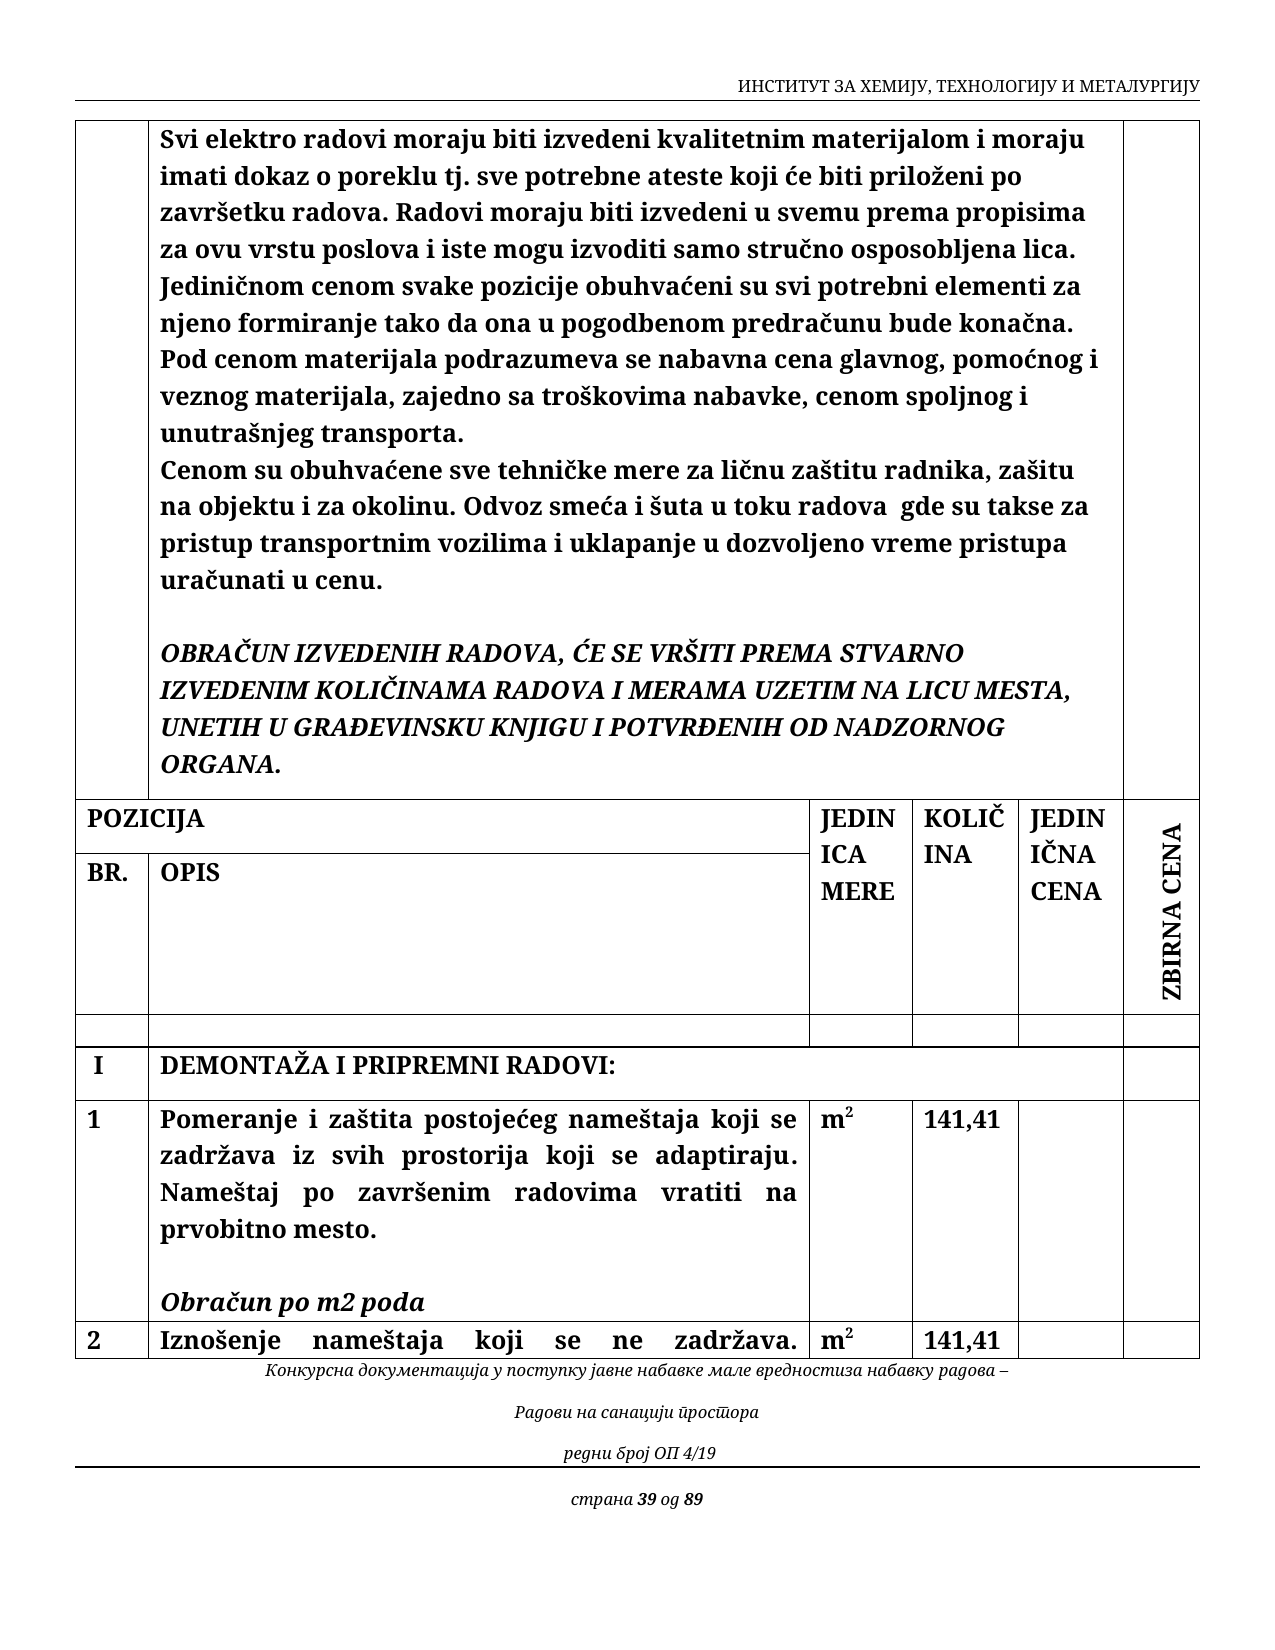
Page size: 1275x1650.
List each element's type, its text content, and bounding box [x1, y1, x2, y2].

table_cell [1019, 1101, 1094, 1321]
table_cell POZICIJA [76, 800, 809, 853]
table_cell [1124, 121, 1199, 799]
table_cell 2 [76, 1322, 148, 1358]
table_cell I [76, 1048, 148, 1100]
table_cell [1094, 1015, 1123, 1046]
table_cell [1019, 1015, 1094, 1046]
table_cell 1 [76, 1101, 148, 1321]
table_cell JEDINIČNA CENA [1019, 800, 1123, 1013]
table_cell m2 [810, 1322, 912, 1358]
table_cell [76, 1015, 148, 1046]
table_cell ZBIRNA CENA [1124, 800, 1199, 1013]
table_cell [1094, 1101, 1123, 1321]
table_cell JEDINICA MERE [810, 800, 912, 1013]
table_cell 141,41 [913, 1322, 1018, 1358]
table_cell m2 [810, 1101, 912, 1321]
table_cell [1124, 1101, 1199, 1321]
table_cell [1019, 1322, 1094, 1358]
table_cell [149, 1322, 809, 1358]
table_cell [1094, 1322, 1123, 1358]
table_cell [1124, 1048, 1199, 1100]
table_cell [76, 121, 148, 799]
table_cell [1094, 1048, 1123, 1100]
table_cell [149, 1015, 809, 1046]
table_cell KOLIČINA [913, 800, 1018, 1013]
table_cell Pomeranje i zaštita postojećeg nameštaja koji se zadržava iz svih prostorija koji se adaptiraju. Nameštaj po završenim radovima vratiti na prvobitno mesto. Obračun po m2 poda [149, 1101, 809, 1321]
table_cell [1124, 1015, 1199, 1046]
table_cell [913, 1015, 1018, 1046]
table_cell OPIS [149, 854, 809, 1013]
table_cell [1124, 1322, 1199, 1358]
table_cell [149, 121, 1123, 799]
table_cell DEMONTAŽA I PRIPREMNI RADOVI: [149, 1048, 1094, 1100]
table_cell 141,41 [913, 1101, 1018, 1321]
table_cell BR. [76, 854, 148, 1013]
table_cell [810, 1015, 912, 1046]
